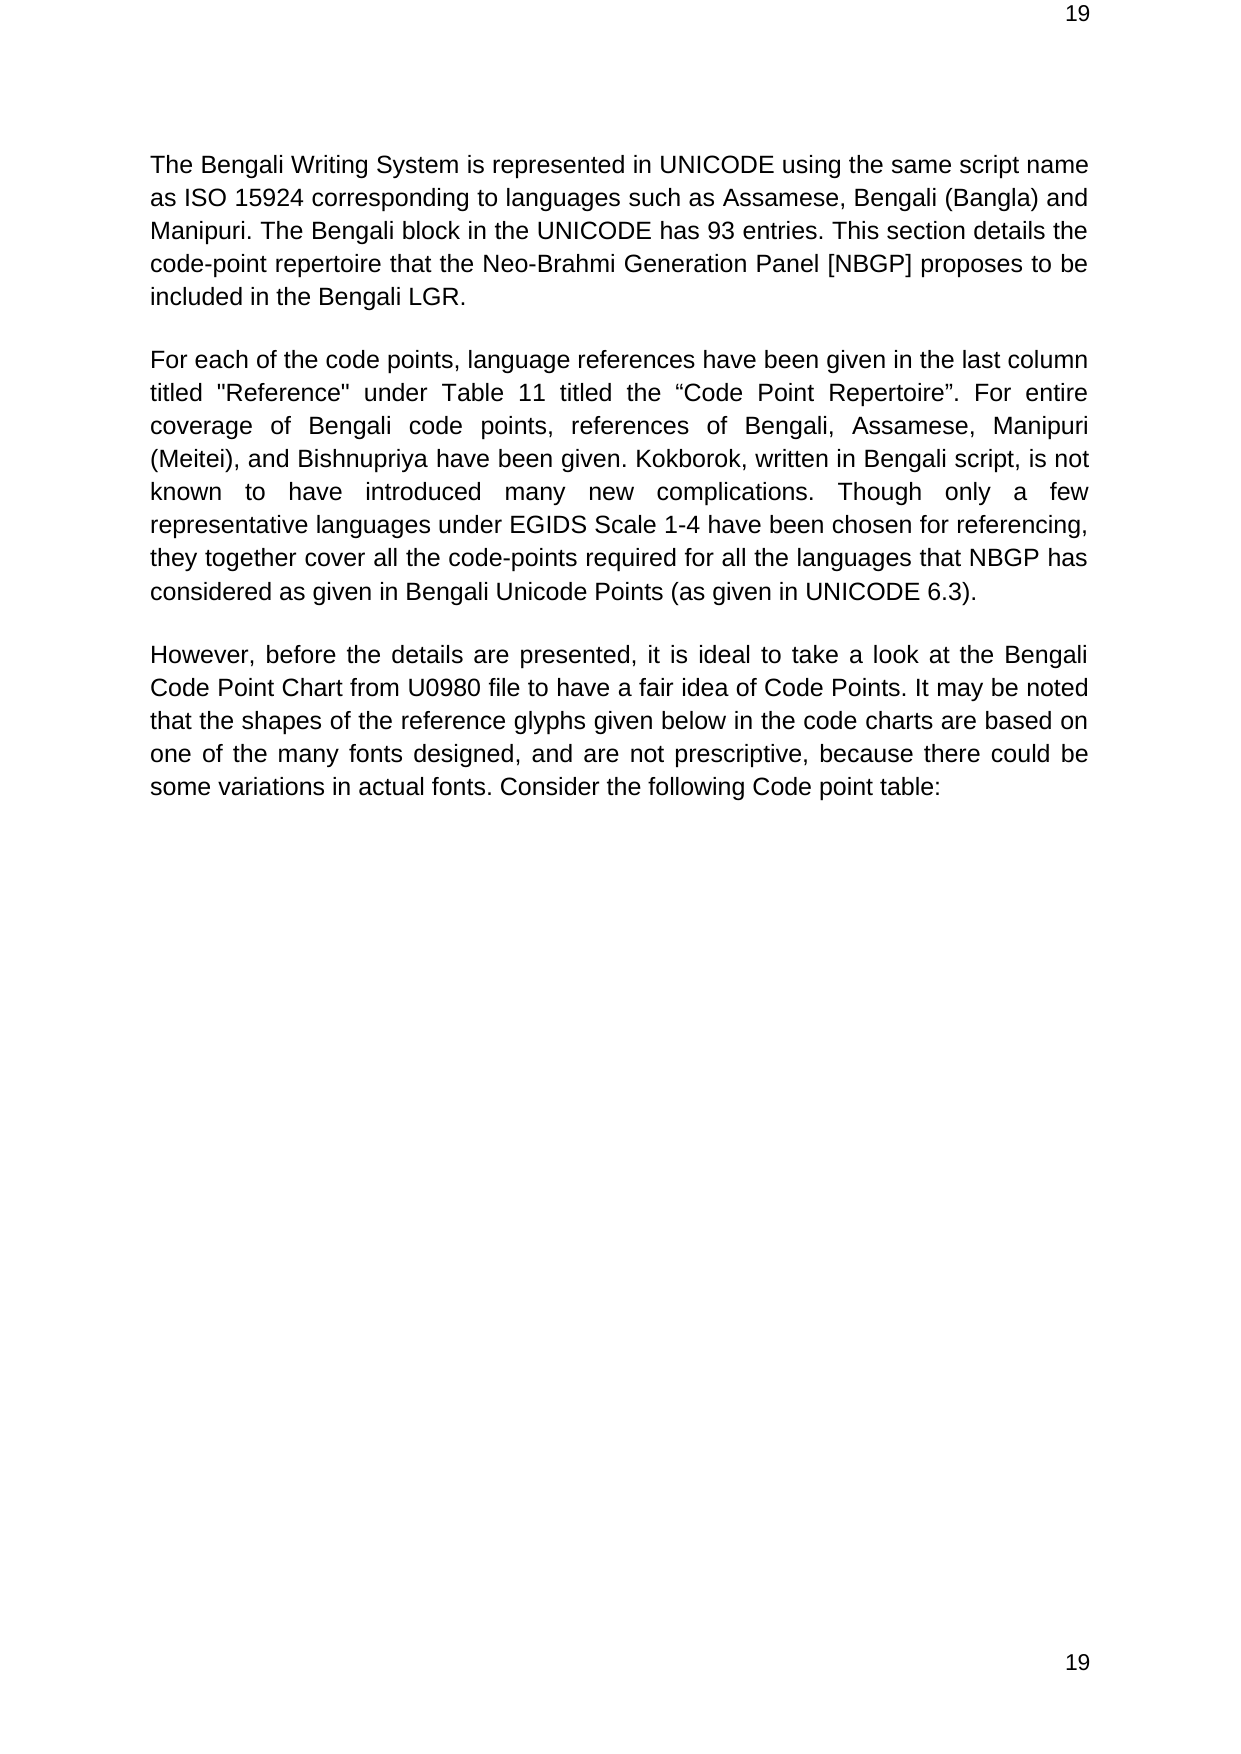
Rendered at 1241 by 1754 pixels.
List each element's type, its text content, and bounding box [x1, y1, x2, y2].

text The Bengali Writing System is represented in UNICODE using the same script name as ISO 15924 corresponding to languages such as Assamese, Bengali (Bangla) and Manipuri. The Bengali block in the UNICODE has 93 entries. This section details the code-point repertoire that the Neo-Brahmi Generation Panel [NBGP] proposes to be included in the Bengali LGR. [150, 150, 1090, 311]
text For each of the code points, language references have been given in the last column titled "Reference" under Table 11 titled the “Code Point Repertoire”. For entire coverage of Bengali code points, references of Bengali, Assamese, Manipuri (Meitei), and Bishnupriya have been given. Kokborok, written in Bengali script, is not known to have introduced many new complications. Though only a few representative languages under EGIDS Scale 1-4 have been chosen for referencing, they together cover all the code-points required for all the languages that NBGP has considered as given in Bengali Unicode Points (as given in UNICODE 6.3). [150, 345, 1090, 605]
text However, before the details are presented, it is ideal to take a look at the Bengali Code Point Chart from U0980 file to have a fair idea of Code Points. It may be noted that the shapes of the reference glyphs given below in the code charts are based on one of the many fonts designed, and are not prescriptive, because there could be some variations in actual fonts. Consider the following Code point table: [150, 640, 1090, 801]
